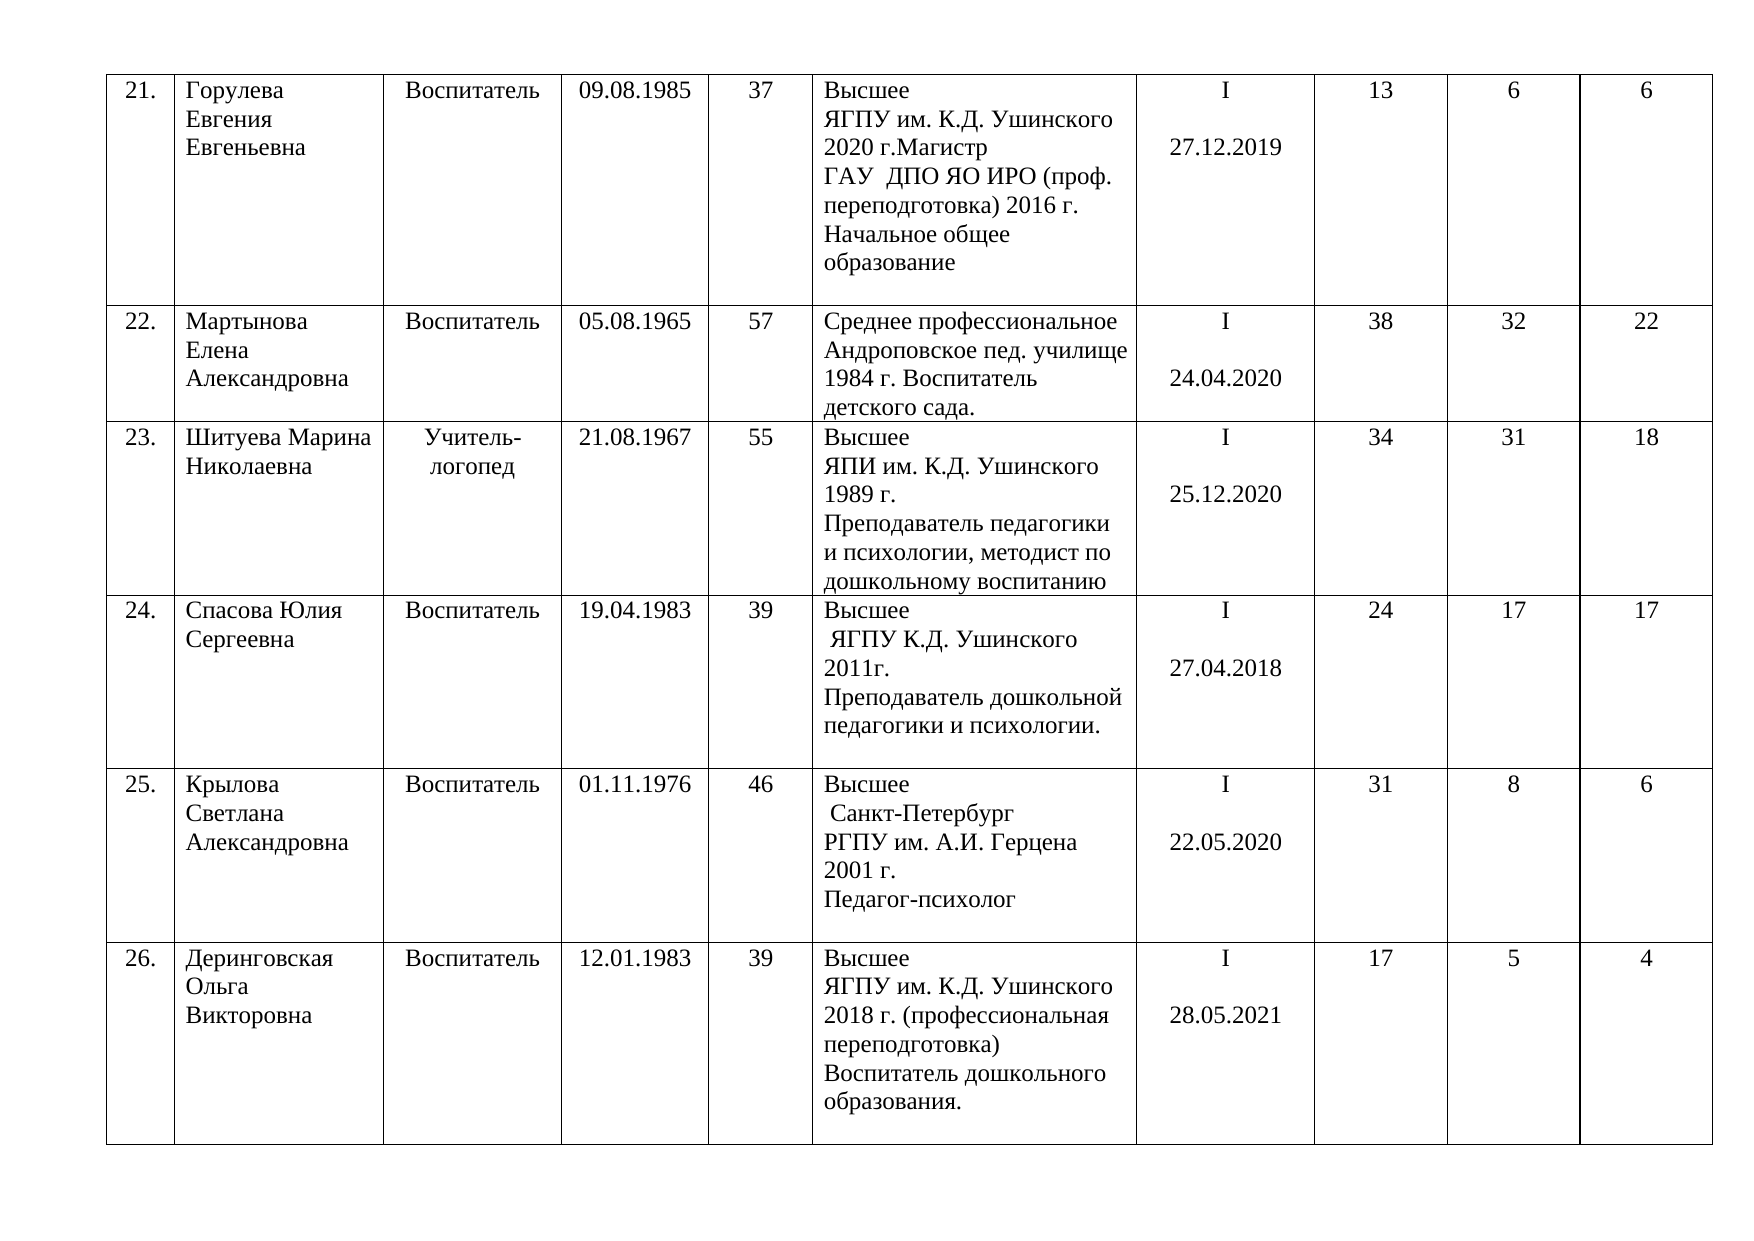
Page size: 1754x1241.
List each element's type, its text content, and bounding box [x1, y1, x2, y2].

table_cell 31 [1448, 422, 1579, 594]
table_cell 22. [107, 306, 174, 421]
table_cell I 24.04.2020 [1137, 306, 1314, 421]
table_cell I 27.04.2018 [1137, 596, 1314, 768]
table_cell Горулева Евгения Евгеньевна [175, 75, 383, 305]
table_cell I 28.05.2021 [1137, 943, 1314, 1144]
table_cell 38 [1315, 306, 1447, 421]
table_cell 12.01.1983 [562, 943, 708, 1144]
table_cell Высшее Санкт-Петербург РГПУ им. А.И. Герцена 2001 г. Педагог-психолог [813, 769, 1136, 942]
table_cell Воспитатель [384, 596, 561, 768]
table_cell 09.08.1985 [562, 75, 708, 305]
table_cell Воспитатель [384, 943, 561, 1144]
table_cell Воспитатель [384, 306, 561, 421]
table_cell I 25.12.2020 [1137, 422, 1314, 594]
table_cell Высшее ЯГПУ им. К.Д. Ушинского 2020 г.Магистр ГАУ ДПО ЯО ИРО (проф. переподготовка) 2016 г. Начальное общее образование [813, 75, 1136, 305]
table_cell Крылова Светлана Александровна [175, 769, 383, 942]
table_cell Среднее профессиональное Андроповское пед. училище 1984 г. Воспитатель детского сада. [813, 306, 1136, 421]
table_cell 21. [107, 75, 174, 305]
table_cell 32 [1448, 306, 1579, 421]
table_cell 13 [1315, 75, 1447, 305]
table_cell 6 [1448, 75, 1579, 305]
table_cell 24 [1315, 596, 1447, 768]
table_cell 4 [1581, 943, 1712, 1144]
table_cell Высшее ЯПИ им. К.Д. Ушинского 1989 г. Преподаватель педагогики и психологии, методист по дошкольному воспитанию [813, 422, 1136, 594]
table_cell 5 [1448, 943, 1579, 1144]
table_cell Учитель-логопед [384, 422, 561, 594]
table_cell Спасова Юлия Сергеевна [175, 596, 383, 768]
table_cell 37 [709, 75, 812, 305]
table_cell 8 [1448, 769, 1579, 942]
table_cell 34 [1315, 422, 1447, 594]
table_cell 25. [107, 769, 174, 942]
table_cell 19.04.1983 [562, 596, 708, 768]
table_cell 05.08.1965 [562, 306, 708, 421]
table_cell 6 [1581, 769, 1712, 942]
table_cell 01.11.1976 [562, 769, 708, 942]
table_cell 23. [107, 422, 174, 594]
table_cell Шитуева Марина Николаевна [175, 422, 383, 594]
table_cell 6 [1581, 75, 1712, 305]
table_cell Воспитатель [384, 769, 561, 942]
table_cell 17 [1448, 596, 1579, 768]
table_cell 26. [107, 943, 174, 1144]
table_cell 17 [1581, 596, 1712, 768]
table_cell 31 [1315, 769, 1447, 942]
table_cell Деринговская Ольга Викторовна [175, 943, 383, 1144]
table_cell 39 [709, 943, 812, 1144]
table_cell 39 [709, 596, 812, 768]
table_cell 46 [709, 769, 812, 942]
table_cell 57 [709, 306, 812, 421]
table_cell Высшее ЯГПУ им. К.Д. Ушинского 2018 г. (профессиональная переподготовка) Воспитатель дошкольного образования. [813, 943, 1136, 1144]
table_cell 21.08.1967 [562, 422, 708, 594]
table_cell Воспитатель [384, 75, 561, 305]
table_cell 24. [107, 596, 174, 768]
table_cell 18 [1581, 422, 1712, 594]
table_cell 17 [1315, 943, 1447, 1144]
table_cell 55 [709, 422, 812, 594]
table_cell Мартынова Елена Александровна [175, 306, 383, 421]
table_cell 22 [1581, 306, 1712, 421]
table_cell I 27.12.2019 [1137, 75, 1314, 305]
table_cell I 22.05.2020 [1137, 769, 1314, 942]
table_cell Высшее ЯГПУ К.Д. Ушинского 2011г. Преподаватель дошкольной педагогики и психологии. [813, 596, 1136, 768]
